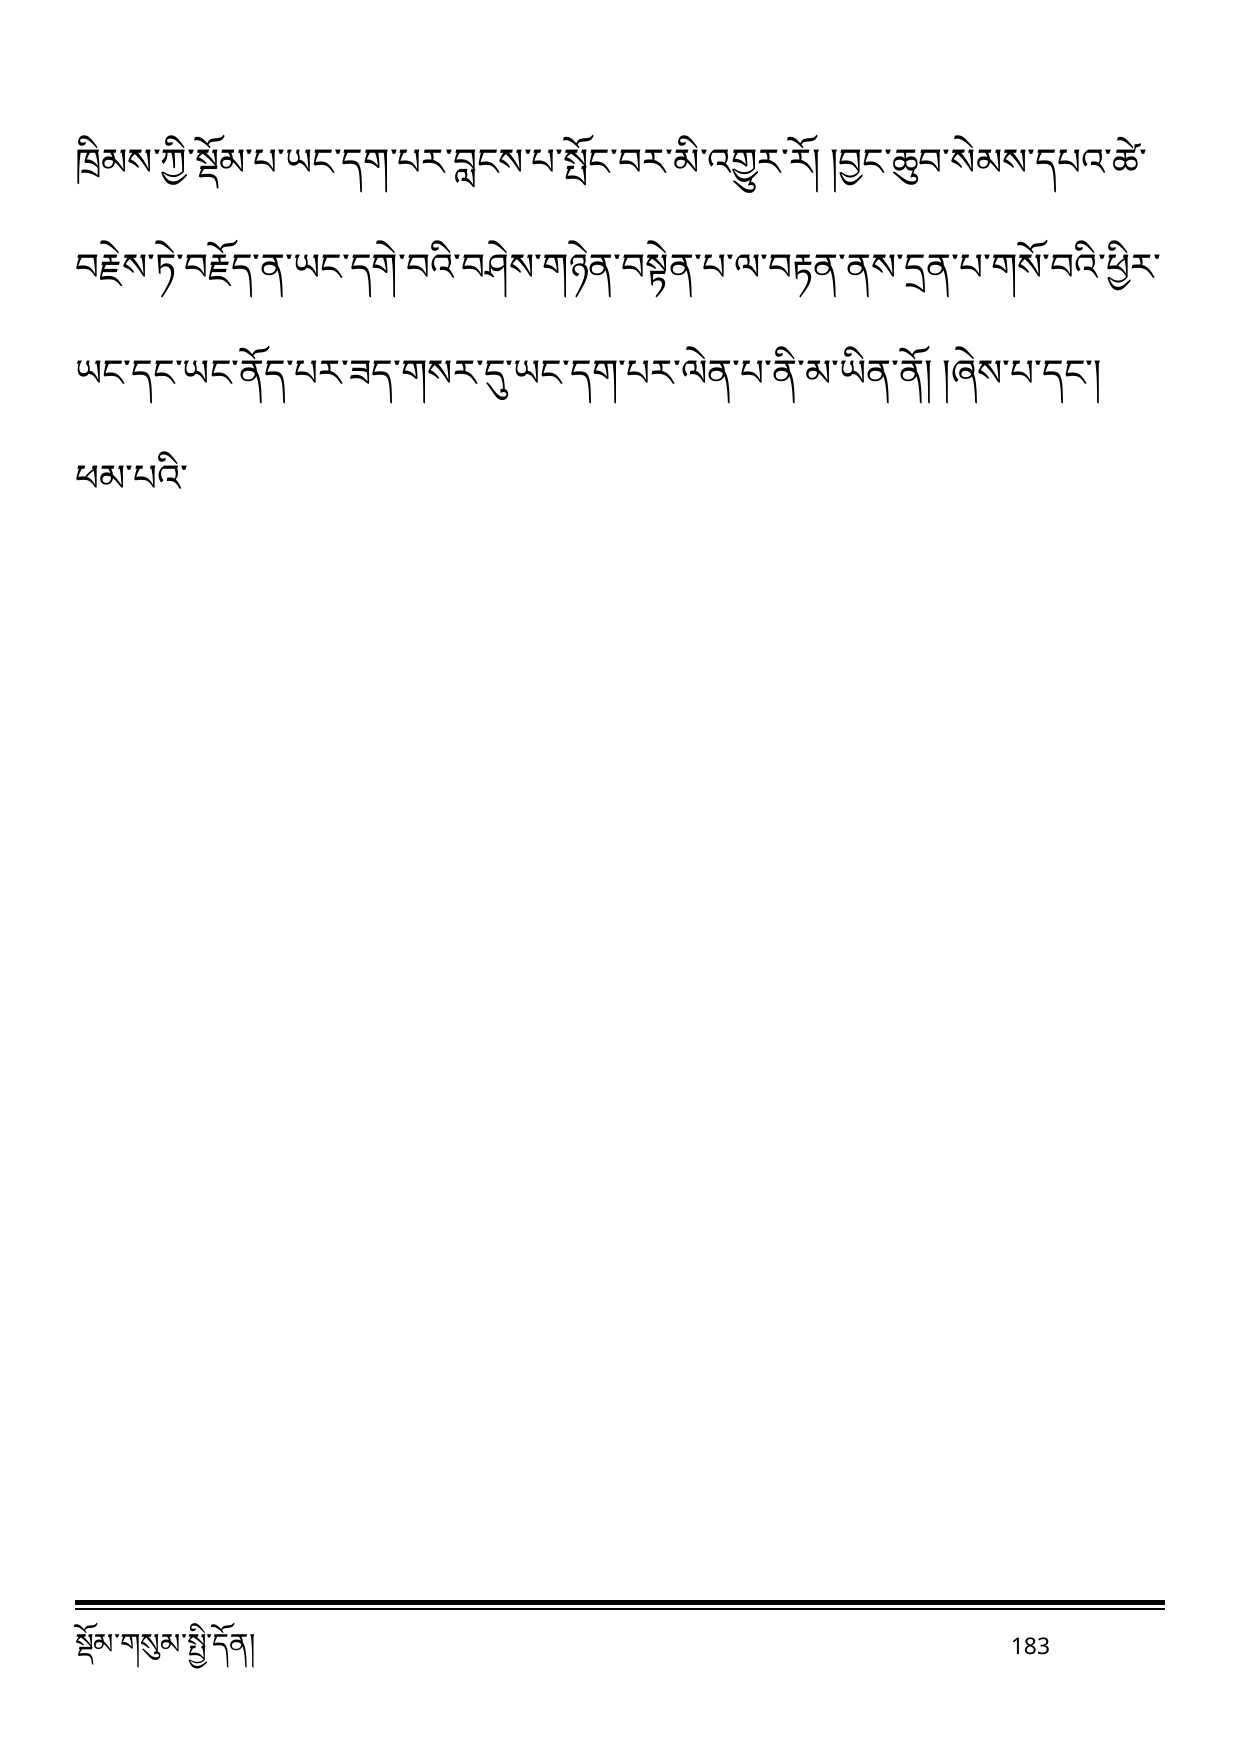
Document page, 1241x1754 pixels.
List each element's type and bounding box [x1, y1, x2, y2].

text [75, 120, 1165, 542]
